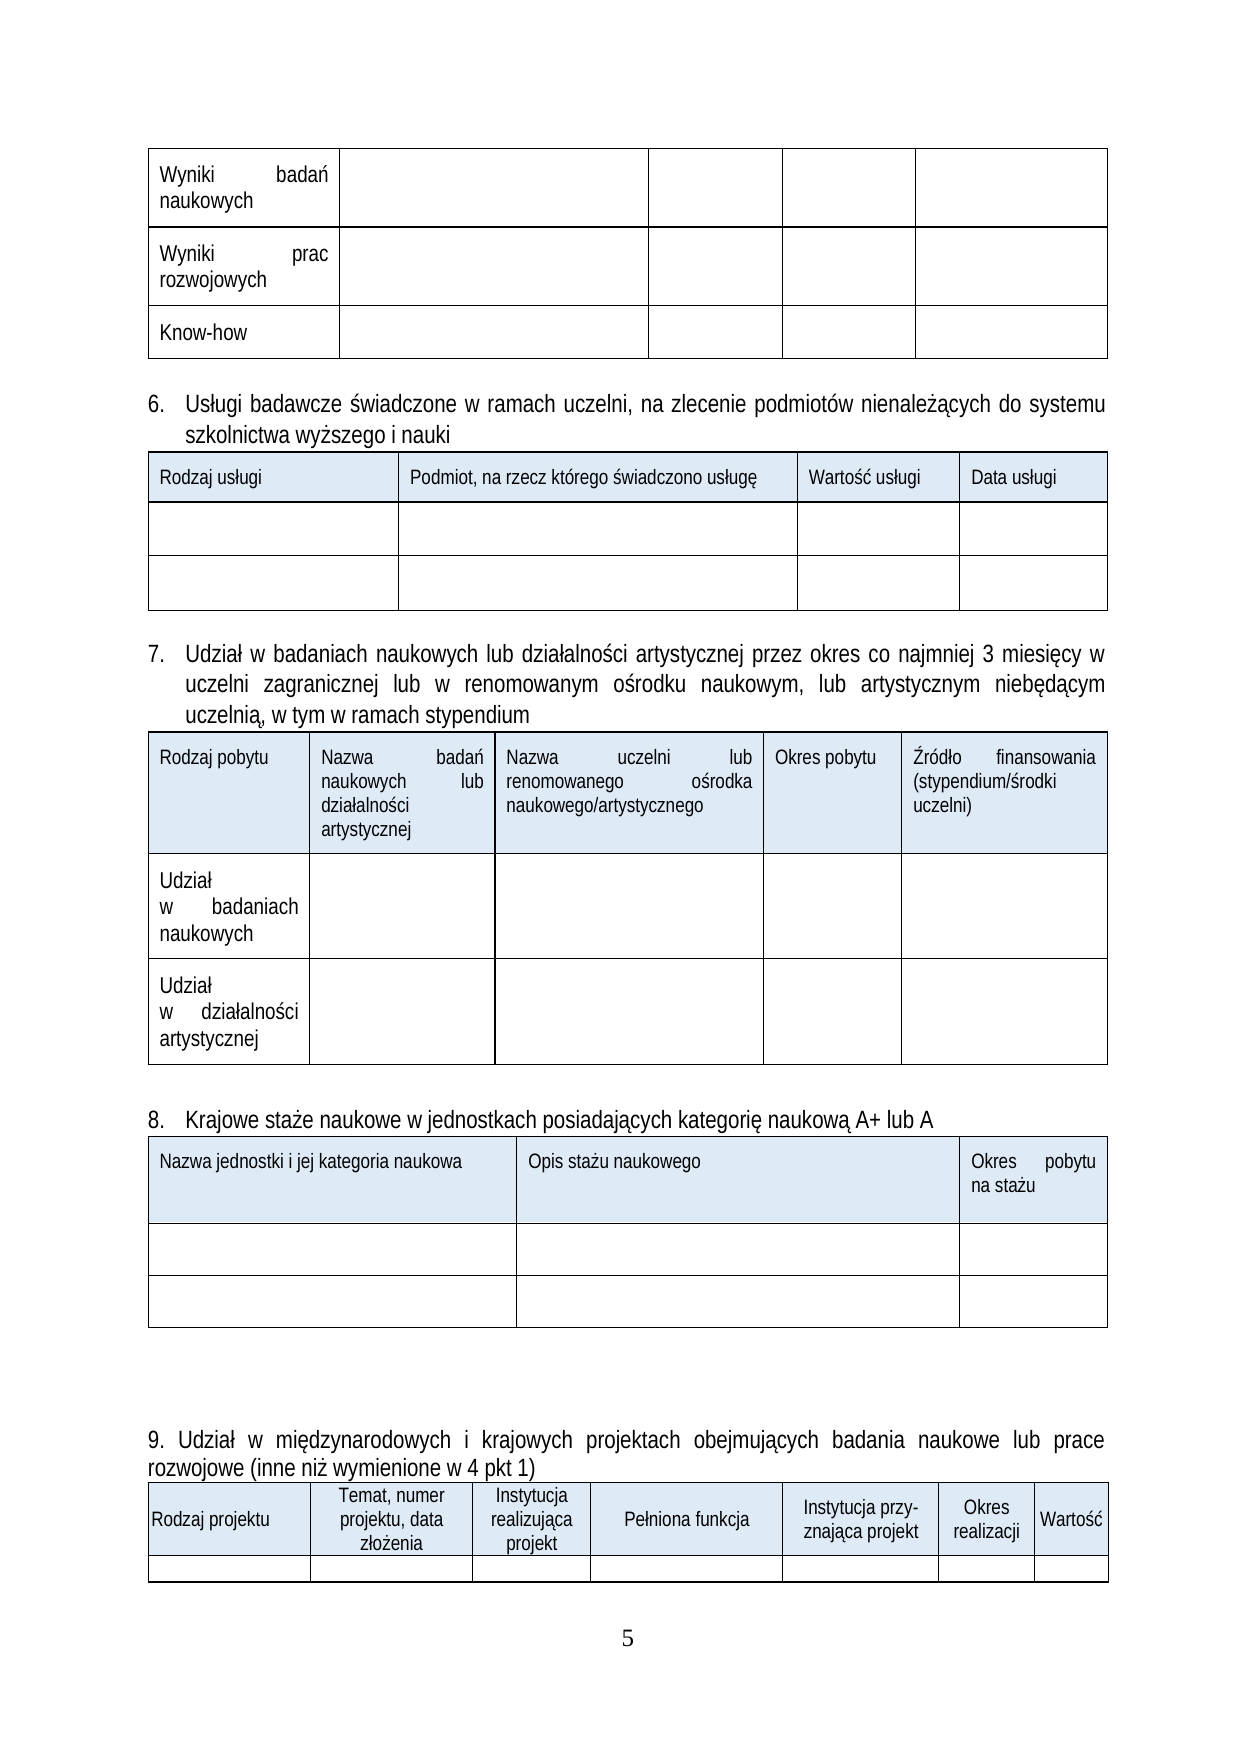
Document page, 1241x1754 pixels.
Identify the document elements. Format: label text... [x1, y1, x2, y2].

table_cell [902, 854, 1107, 958]
table_cell [783, 228, 915, 305]
table_cell [496, 959, 763, 1063]
table_cell [649, 149, 782, 226]
table_cell [649, 306, 782, 357]
table_cell Wyniki badań naukowych [149, 149, 339, 226]
table_header Opis stażu naukowego [517, 1137, 959, 1222]
table_header Okres pobytu [764, 733, 901, 853]
table_cell [473, 1556, 590, 1581]
table_header Nazwa badań naukowych lub działalności artystycznej [310, 733, 494, 853]
table_header Rodzaj pobytu [149, 733, 309, 853]
table_header Podmiot, na rzecz którego świadczono usługę [399, 453, 797, 501]
table_cell [764, 959, 901, 1063]
table_cell [649, 228, 782, 305]
table_cell [783, 306, 915, 357]
table_header Źródło finansowania (stypendium/środki uczelni) [902, 733, 1107, 853]
table_cell [916, 228, 1107, 305]
table_cell [591, 1556, 782, 1581]
table_cell [310, 854, 494, 958]
table_cell [1035, 1556, 1108, 1581]
table_header Rodzaj usługi [149, 453, 398, 501]
table_cell [149, 556, 398, 609]
table_cell [960, 503, 1107, 555]
table_header Data usługi [960, 453, 1107, 501]
table_header Pełniona funkcja [591, 1483, 782, 1555]
table_cell [399, 556, 797, 609]
table_cell [960, 1224, 1107, 1275]
list Usługi badawcze świadczone w ramach uczelni, na zlecenie podmiotów nienależących do systemu szkolnictwa wyższego i nauki [148, 389, 1107, 449]
table_cell [960, 556, 1107, 609]
table_cell Udział w działalności artystycznej [149, 959, 309, 1063]
table_header Wartość usługi [798, 453, 959, 501]
table_cell [149, 503, 398, 555]
table_header Nazwa uczelni lub renomowanego ośrodka naukowego/artystycznego [496, 733, 763, 853]
table_cell [340, 306, 648, 357]
table_cell [764, 854, 901, 958]
table_header Nazwa jednostki i jej kategoria naukowa [149, 1137, 516, 1222]
table_cell [311, 1556, 472, 1581]
table_header Temat, numer projektu, data złożenia [311, 1483, 472, 1555]
table_cell [496, 854, 763, 958]
text 9. Udział w międzynarodowych i krajowych projektach obejmujących badania naukowe lub prace rozwojowe (inne niż wymienione w 4 pkt 1) [148, 1425, 1107, 1482]
table_header Wartość [1035, 1483, 1108, 1555]
table_header Rodzaj projektu [149, 1483, 310, 1555]
table_cell [340, 149, 648, 226]
table_cell [149, 1556, 310, 1581]
table_cell [798, 503, 959, 555]
table_cell [517, 1276, 959, 1327]
table_cell [783, 1556, 938, 1581]
list Udział w badaniach naukowych lub działalności artystycznej przez okres co najmniej 3 miesięcy w uczelni zagranicznej lub w renomowanym ośrodku naukowym, lub artystycznym niebędącym uczelnią, w tym w ramach stypendium [148, 638, 1107, 729]
table_cell [939, 1556, 1034, 1581]
table_cell [783, 149, 915, 226]
table_cell [310, 959, 494, 1063]
table_cell [798, 556, 959, 609]
table_cell [916, 149, 1107, 226]
table_header Instytucja realizująca projekt [473, 1483, 590, 1555]
table_cell Udział w badaniach naukowych [149, 854, 309, 958]
table_cell Know-how [149, 306, 339, 357]
table_cell Wyniki prac rozwojowych [149, 228, 339, 305]
table_header Instytucja przyznająca projekt [783, 1483, 938, 1555]
table_header Okres realizacji [939, 1483, 1034, 1555]
table_cell [340, 228, 648, 305]
table_cell [517, 1224, 959, 1275]
table_cell [960, 1276, 1107, 1327]
table_cell [399, 503, 797, 555]
table_cell [149, 1276, 516, 1327]
list Krajowe staże naukowe w jednostkach posiadających kategorię naukową A+ lub A [148, 1105, 1107, 1134]
table_header Okres pobytu na stażu [960, 1137, 1107, 1222]
table_cell [902, 959, 1107, 1063]
table_cell [916, 306, 1107, 357]
table_cell [149, 1224, 516, 1275]
